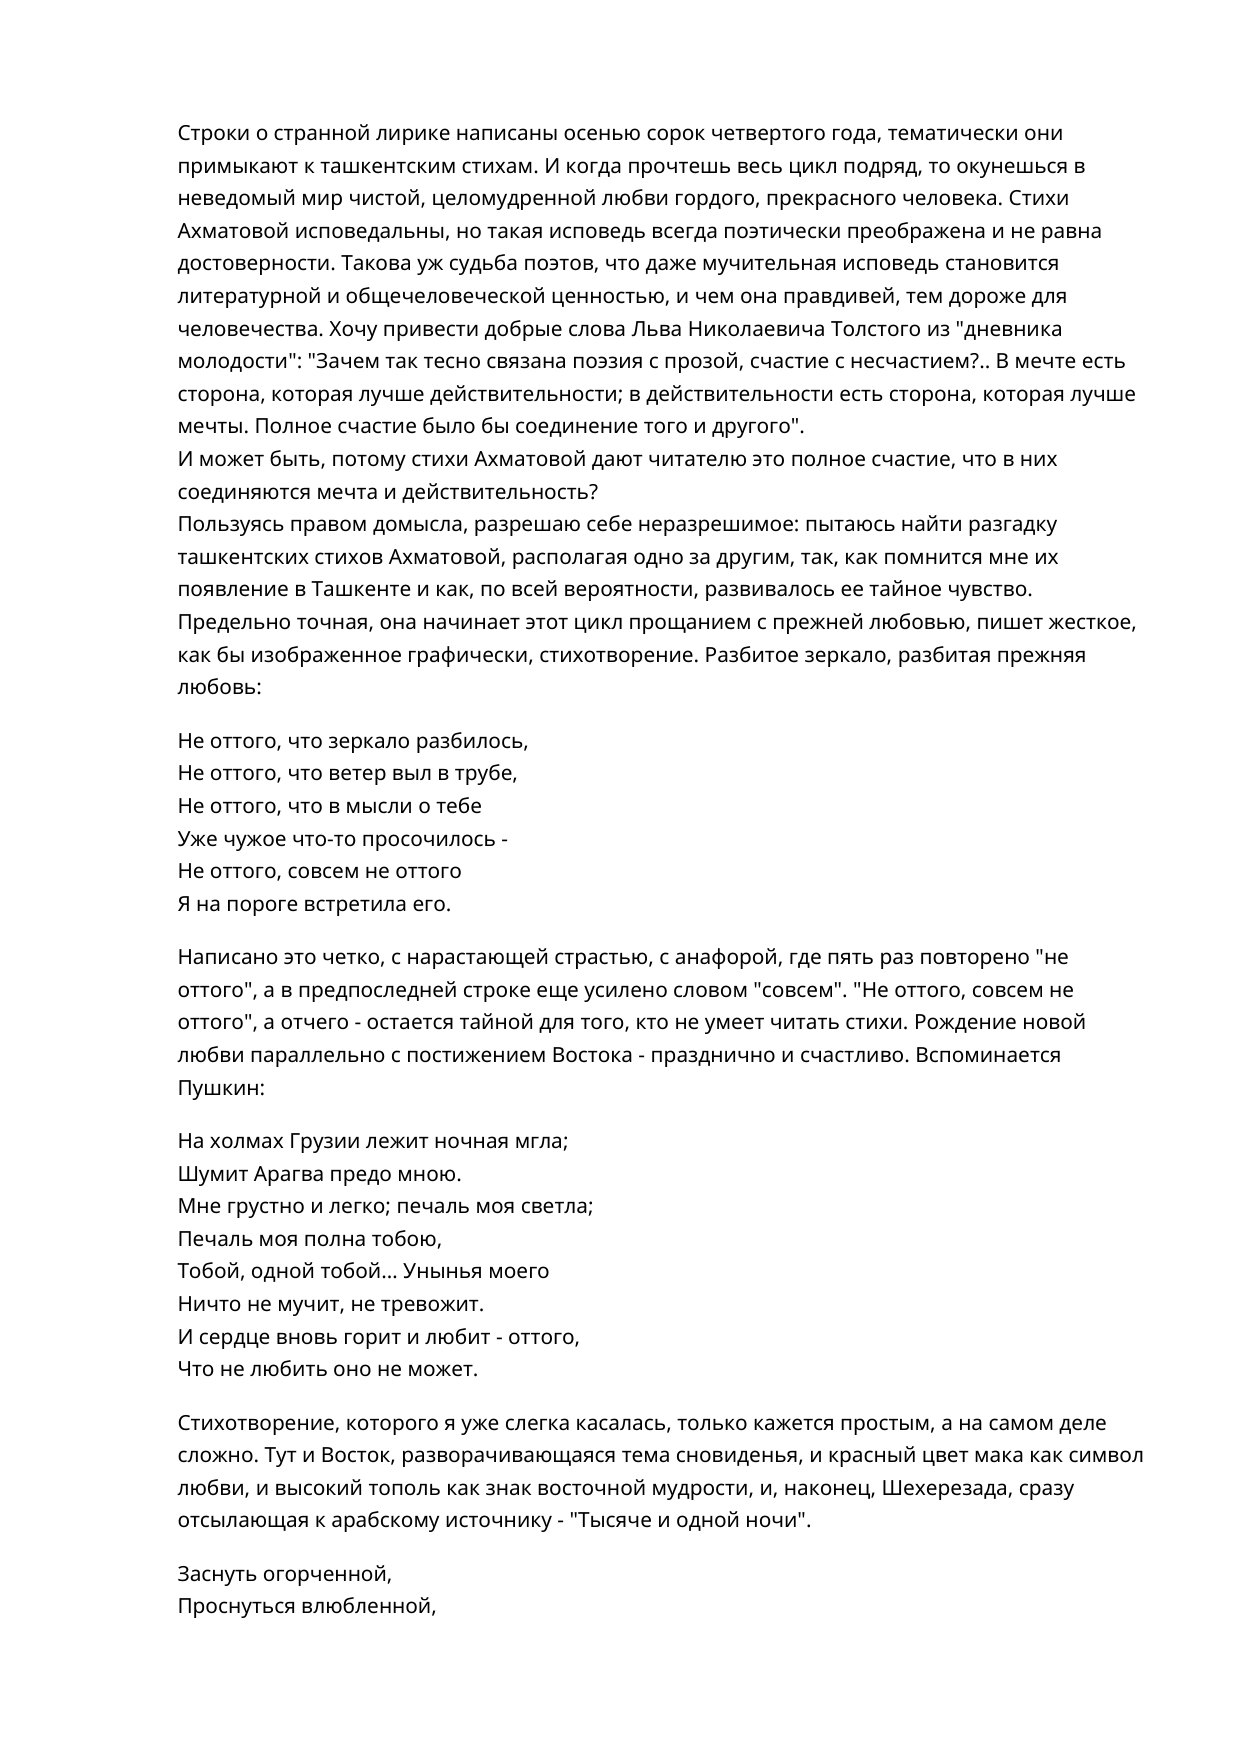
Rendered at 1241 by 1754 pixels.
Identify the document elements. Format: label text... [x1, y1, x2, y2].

text Не оттого, что зеркало разбилось, Не оттого, что ветер выл в трубе, Не оттого, что в мысли о тебе Уже чужое что-то просочилось - Не оттого, совсем не оттого Я на пороге встретила его. [177, 726, 1152, 917]
text Стихотворение, которого я уже слегка касалась, только кажется простым, а на самом деле сложно. Тут и Восток, разворачивающаяся тема сновиденья, и красный цвет мака как символ любви, и высокий тополь как знак восточной мудрости, и, наконец, Шехерезада, сразу отсылающая к арабскому источнику - "Тысяче и одной ночи". [177, 1408, 1152, 1534]
text Написано это четко, с нарастающей страстью, с анафорой, где пять раз повторено "не оттого", а в предпоследней строке еще усилено словом "совсем". "Не оттого, совсем не оттого", а отчего - остается тайной для того, кто не умеет читать стихи. Рождение новой любви параллельно с постижением Востока - празднично и счастливо. Вспоминается Пушкин: [177, 942, 1152, 1101]
text Строки о странной лирике написаны осенью сорок четвертого года, тематически они примыкают к ташкентским стихам. И когда прочтешь весь цикл подряд, то окунешься в неведомый мир чистой, целомудренной любви гордого, прекрасного человека. Стихи Ахматовой исповедальны, но такая исповедь всегда поэтически преображена и не равна достоверности. Такова уж судьба поэтов, что даже мучительная исповедь становится литературной и общечеловеческой ценностью, и чем она правдивей, тем дороже для человечества. Хочу привести добрые слова Льва Николаевича Толстого из "дневника молодости": "Зачем так тесно связана поэзия с прозой, счастие с несчастием?.. В мечте есть сторона, которая лучше действительности; в действительности есть сторона, которая лучше мечты. Полное счастие было бы соединение того и другого". И может быть, потому стихи Ахматовой дают читателю это полное счастие, что в них соединяются мечта и действительность? Пользуясь правом домысла, разрешаю себе неразрешимое: пытаюсь найти разгадку ташкентских стихов Ахматовой, располагая одно за другим, так, как помнится мне их появление в Ташкенте и как, по всей вероятности, развивалось ее тайное чувство. Предельно точная, она начинает этот цикл прощанием с прежней любовью, пишет жесткое, как бы изображенное графически, стихотворение. Разбитое зеркало, разбитая прежняя любовь: [177, 118, 1152, 701]
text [177, 1559, 1152, 1620]
text На холмах Грузии лежит ночная мгла; Шумит Арагва предо мною. Мне грустно и легко; печаль моя светла; Печаль моя полна тобою, Тобой, одной тобой… Унынья моего Ничто не мучит, не тревожит. И сердце вновь горит и любит - оттого, Что не любить оно не может. [177, 1126, 1152, 1383]
